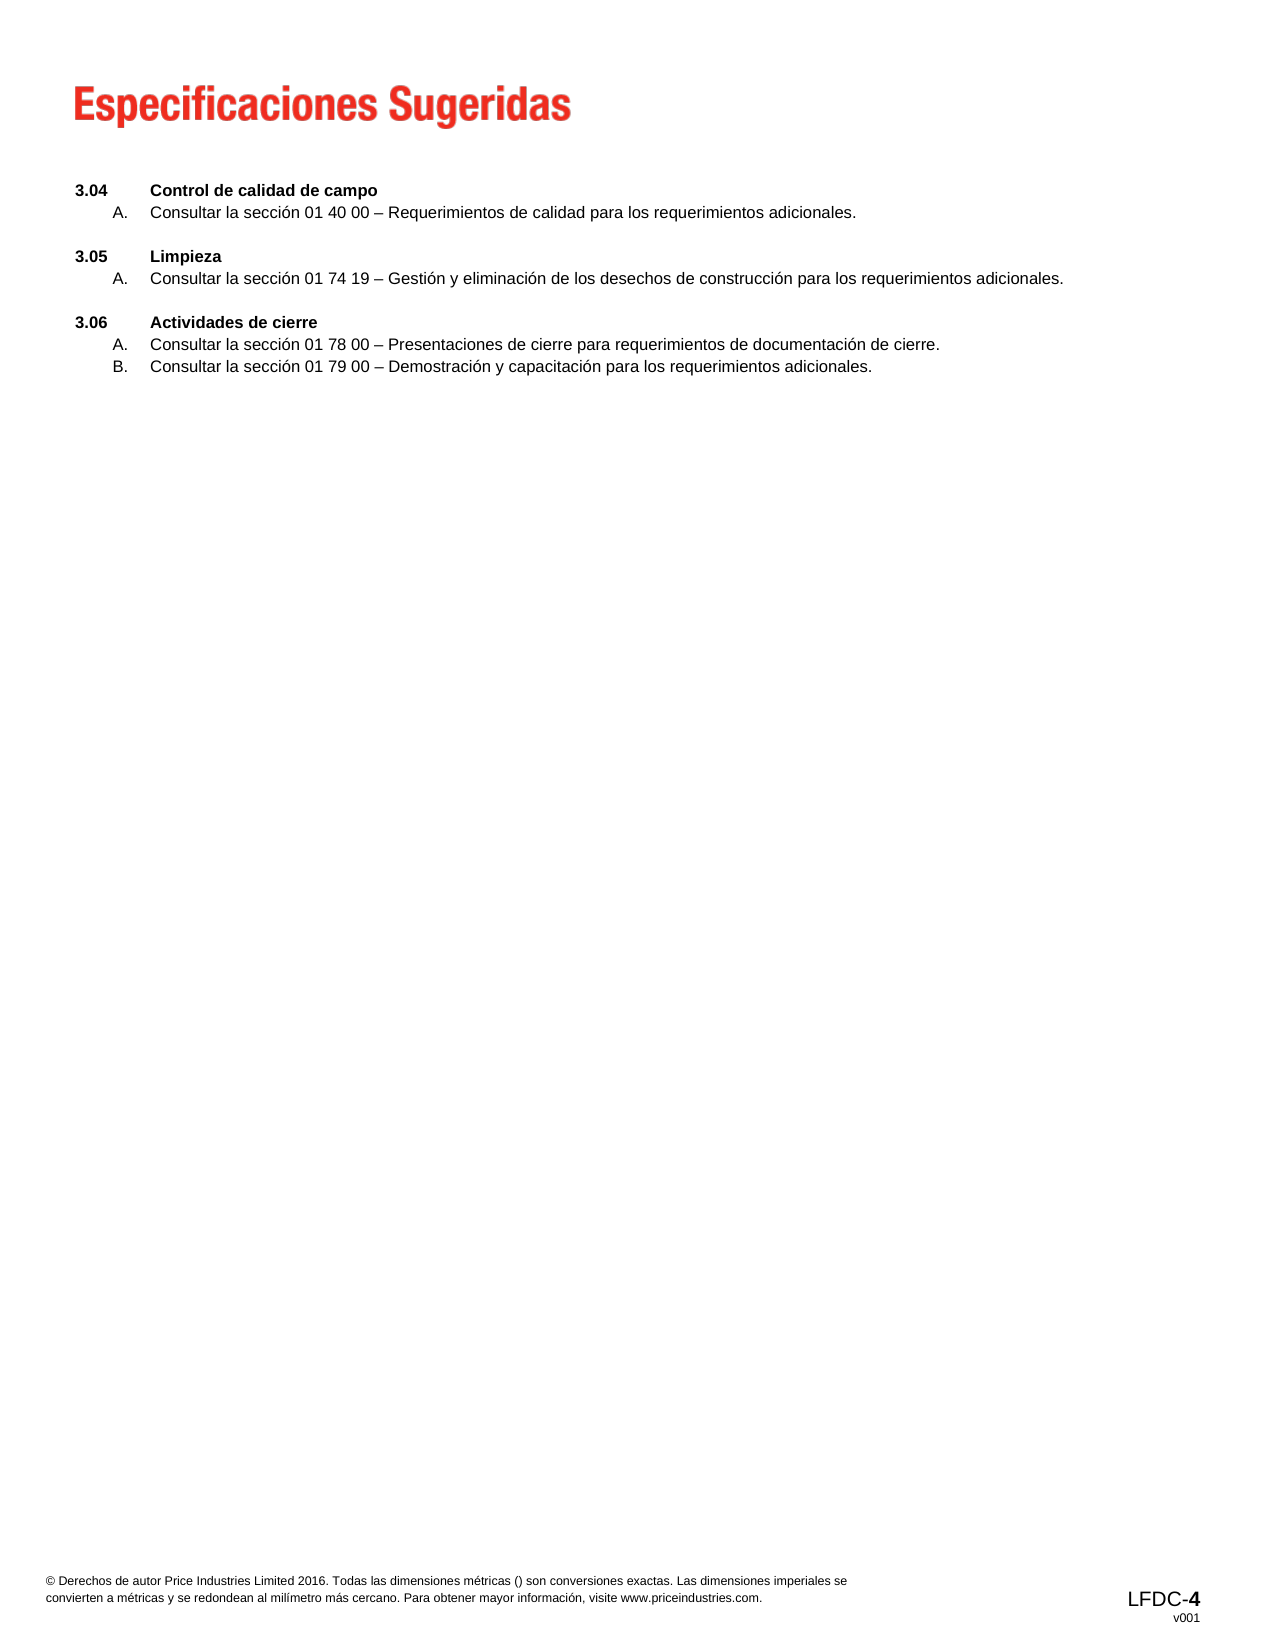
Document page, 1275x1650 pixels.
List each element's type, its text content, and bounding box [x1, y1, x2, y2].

text 3.04 Control de calidad de campo [75, 181, 1200, 200]
text 3.06 Actividades de cierre [75, 313, 1200, 332]
picture [0, 7, 1274, 158]
list Consultar la sección 01 74 19 – Gestión y eliminación de los desechos de construcción para los requerimientos adicionales. [112, 269, 1200, 288]
list Consultar la sección 01 79 00 – Demostración y capacitación para los requerimientos adicionales. [112, 357, 1200, 376]
list Consultar la sección 01 78 00 – Presentaciones de cierre para requerimientos de documentación de cierre. [112, 335, 1200, 354]
text 3.05 Limpieza [75, 247, 1200, 266]
list Consultar la sección 01 40 00 – Requerimientos de calidad para los requerimientos adicionales. [112, 203, 1200, 222]
